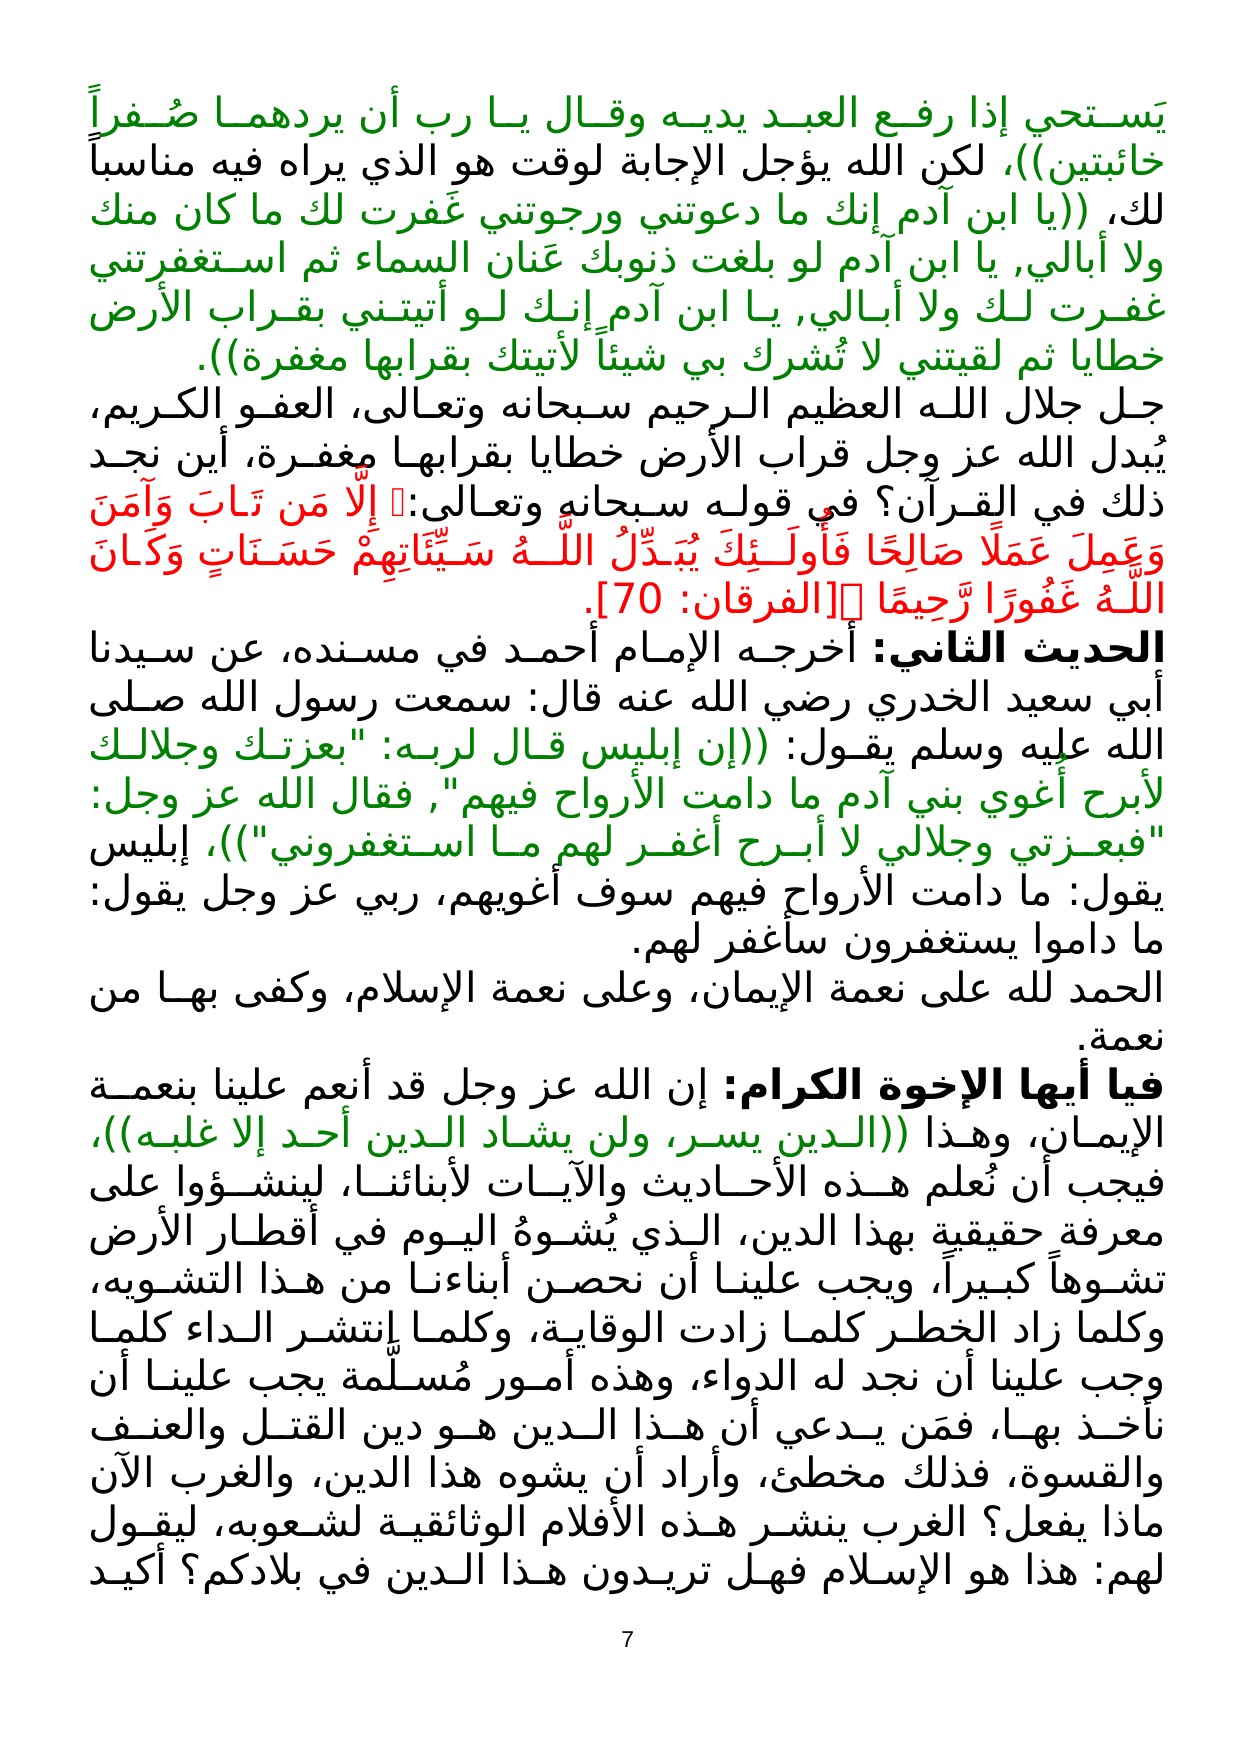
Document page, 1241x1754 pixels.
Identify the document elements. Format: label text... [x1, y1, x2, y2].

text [89, 89, 1167, 380]
text الحمد لله على نعمة الإيمان، وعلى نعمة الإسلام، وكفى بها من نعمة. [89, 964, 1167, 1061]
text جل جلال الله العظيم الرحيم سبحانه وتعالى، العفو الكريم، يُبدل الله عز وجل قراب الأرض خطايا بقرابها مغفرة، أين نجد ذلك في القرآن؟ في قوله سبحانه وتعالى: إِلَّا مَن تَابَ وَآمَنَ وَعَمِلَ عَمَلًا صَالِحًا فَأُولَـئِكَ يُبَدِّلُ اللَّـهُ سَيِّئَاتِهِمْ حَسَنَاتٍ وَكَانَ اللَّـهُ غَفُورًا رَّحِيمًا [الفرقان: 70]. [89, 380, 1167, 624]
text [89, 1061, 1167, 1595]
text الحديث الثاني: أخرجه الإمام أحمد في مسنده، عن سيدنا أبي سعيد الخدري رضي الله عنه قال: سمعت رسول الله صلى الله عليه وسلم يقول: ((إن إبليس قال لربه: "بعزتك وجلالك لأبرح أُغوي بني آدم ما دامت الأرواح فيهم", فقال الله عز وجل: "فبعزتي وجلالي لا أبرح أغفر لهم ما استغفروني"))، إبليس يقول: ما دامت الأرواح فيهم سوف أغويهم، ربي عز وجل يقول: ما داموا يستغفرون سأغفر لهم. [89, 624, 1167, 964]
